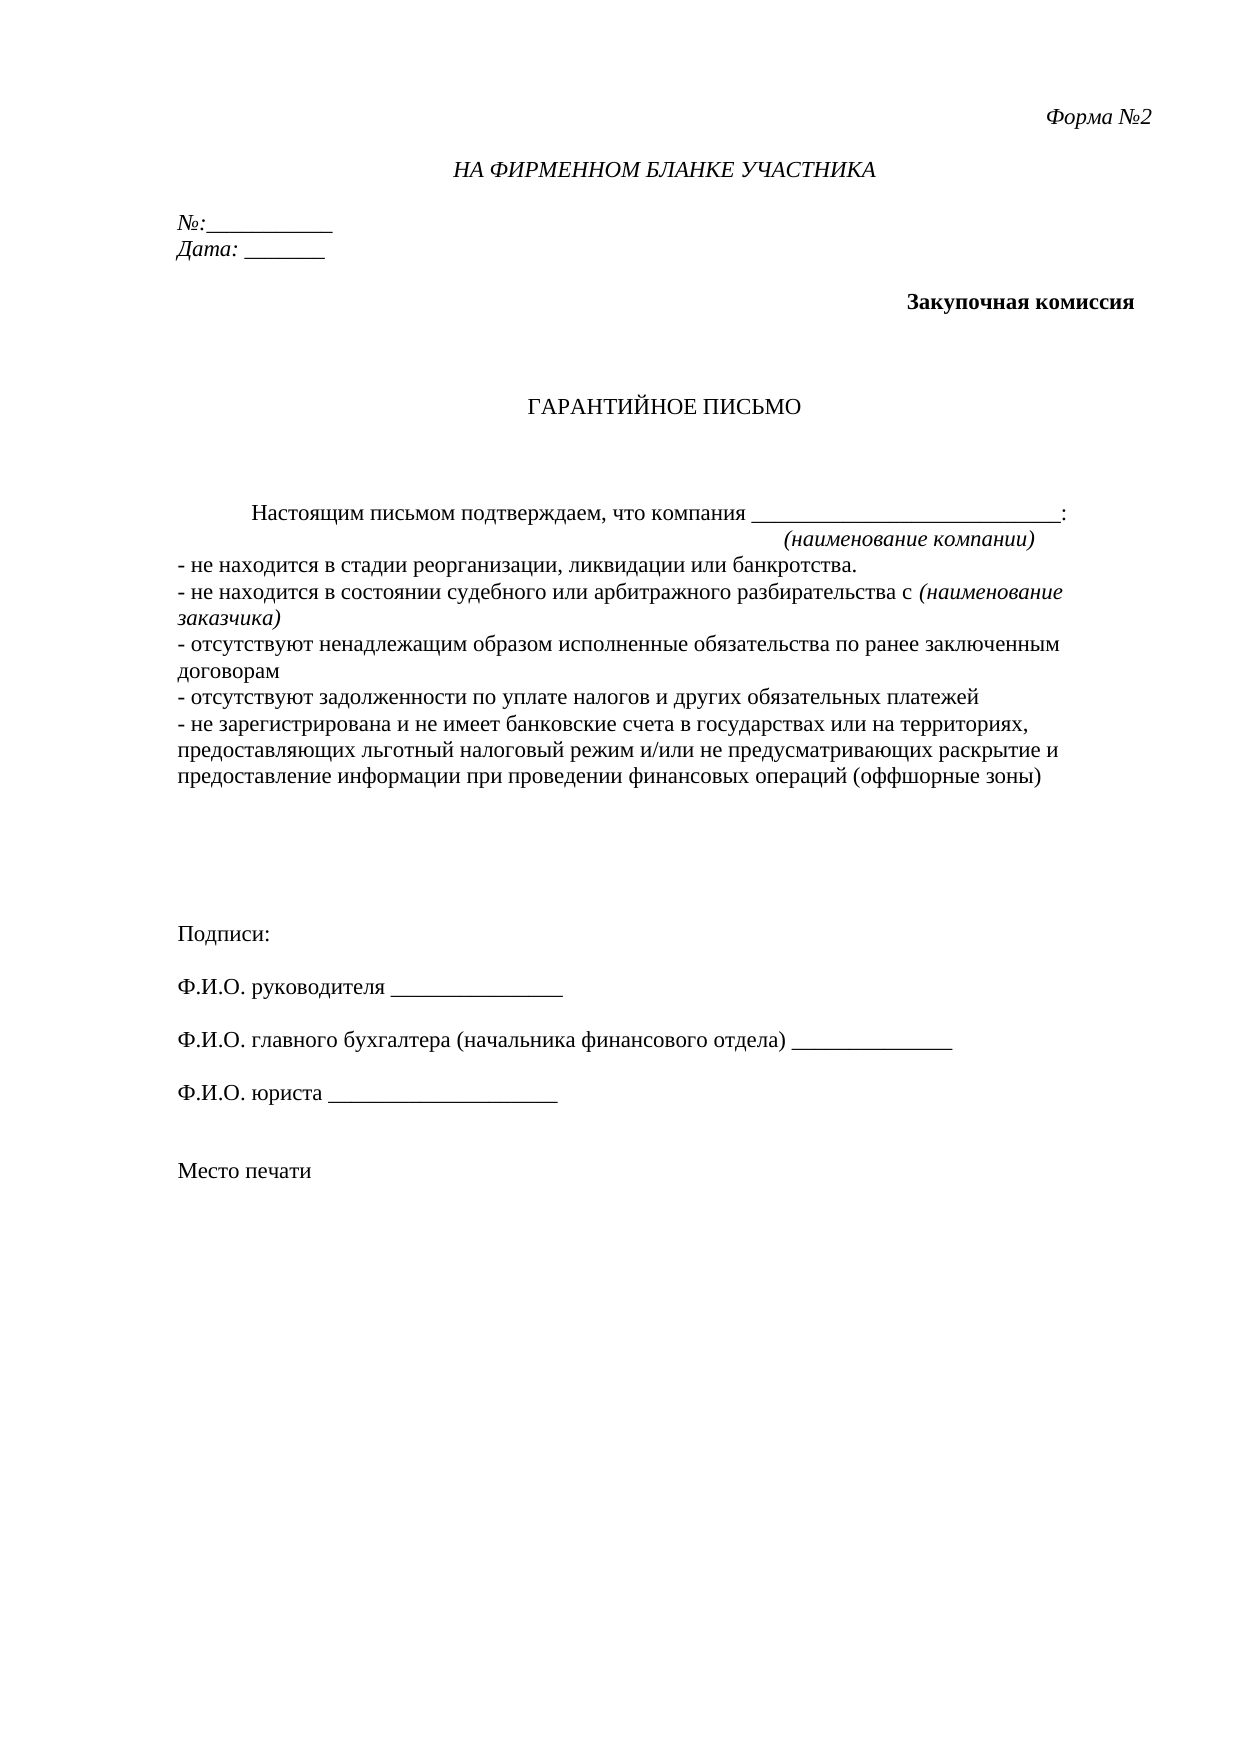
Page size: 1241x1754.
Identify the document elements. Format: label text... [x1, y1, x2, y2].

text Подписи: [177, 920, 1152, 947]
text - отсутствуют задолженности по уплате налогов и других обязательных платежей [177, 683, 1152, 709]
text Место печати [177, 1158, 1152, 1184]
text - не находится в состоянии судебного или арбитражного разбирательства с (наименование заказчика) [177, 578, 1152, 631]
text - не зарегистрирована и не имеет банковские счета в государствах или на территориях, предоставляющих льготный налоговый режим и/или не предусматривающих раскрытие и предоставление информации при проведении финансовых операций (оффшорные зоны) [177, 709, 1152, 789]
text Настоящим письмом подтверждаем, что компания ___________________________: [177, 499, 1152, 525]
text Дата: _______ [177, 235, 1152, 262]
text - не находится в стадии реорганизации, ликвидации или банкротства. [177, 551, 1152, 578]
text НА ФИРМЕННОМ БЛАНКЕ УЧАСТНИКА [177, 156, 1152, 182]
text Закупочная комиссия [878, 288, 1163, 314]
text ГАРАНТИЙНОЕ ПИСЬМО [177, 393, 1152, 420]
text Ф.И.О. юриста ____________________ [177, 1078, 1152, 1105]
text - отсутствуют ненадлежащим образом исполненные обязательства по ранее заключенным договорам [177, 631, 1152, 683]
text Ф.И.О. главного бухгалтера (начальника финансового отдела) ______________ [177, 1026, 1152, 1052]
text Форма №2 [177, 103, 1152, 130]
text (наименование компании) [177, 525, 1152, 551]
text №:___________ [177, 209, 1152, 235]
text Ф.И.О. руководителя _______________ [177, 973, 1152, 999]
